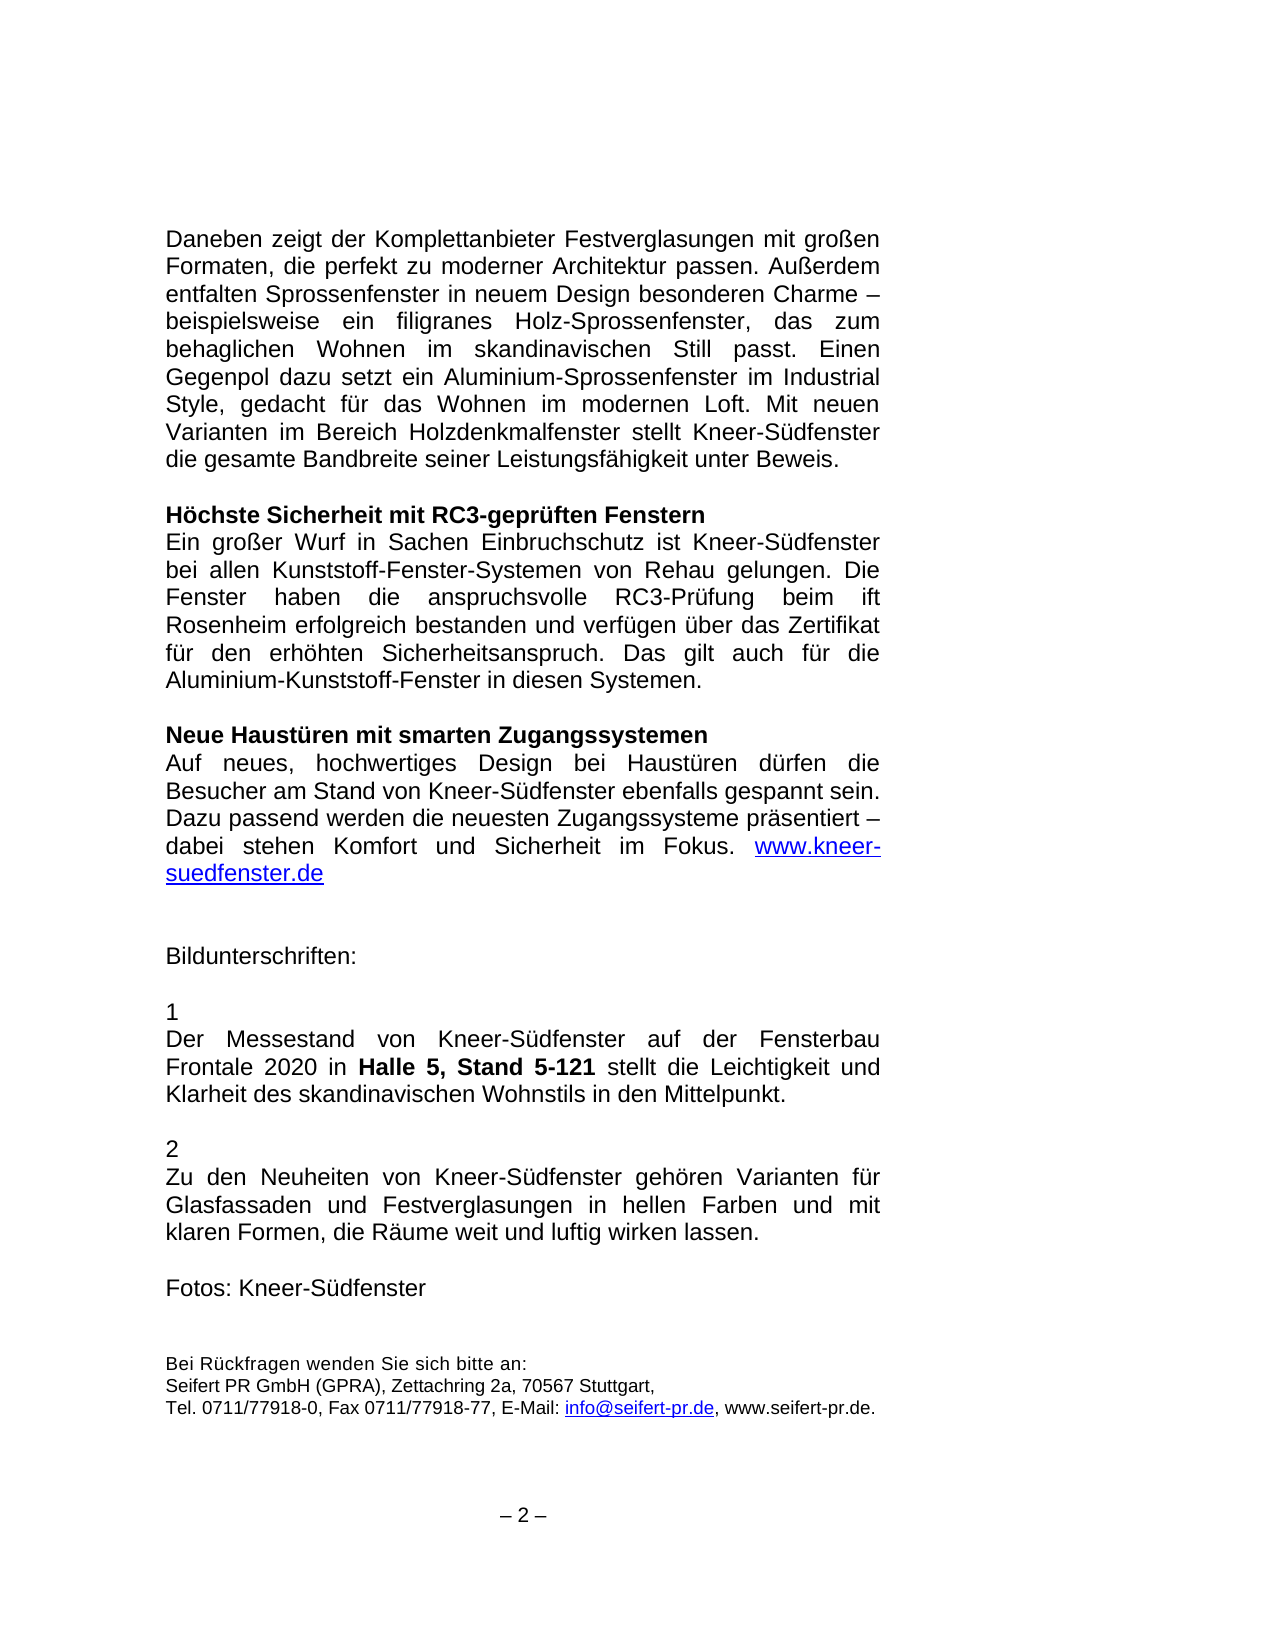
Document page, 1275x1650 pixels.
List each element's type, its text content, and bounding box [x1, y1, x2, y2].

text Zu den Neuheiten von Kneer-Südfenster gehören Varianten für Glasfassaden und Festverglasungen in hellen Farben und mit klaren Formen, die Räume weit und luftig wirken lassen. [165, 1163, 881, 1246]
text 1 [165, 997, 881, 1025]
text Seifert PR GmbH (GPRA), Zettachring 2a, 70567 Stuttgart, [165, 1375, 881, 1397]
text Ein großer Wurf in Sachen Einbruchschutz ist Kneer-Südfenster bei allen Kunststoff-Fenster-Systemen von Rehau gelungen. Die Fenster haben die anspruchsvolle RC3-Prüfung beim ift Rosenheim erfolgreich bestanden und verfügen über das Zertifikat für den erhöhten Sicherheitsanspruch. Das gilt auch für die Aluminium-Kunststoff-Fenster in diesen Systemen. [165, 528, 881, 694]
text Bildunterschriften: [165, 942, 881, 970]
text Daneben zeigt der Komplettanbieter Festverglasungen mit großen Formaten, die perfekt zu moderner Architektur passen. Außerdem entfalten Sprossenfenster in neuem Design besonderen Charme – beispielsweise ein filigranes Holz-Sprossenfenster, das zum behaglichen Wohnen im skandinavischen Still passt. Einen Gegenpol dazu setzt ein Aluminium-Sprossenfenster im Industrial Style, gedacht für das Wohnen im modernen Loft. Mit neuen Varianten im Bereich Holzdenkmalfenster stellt Kneer-Südfenster die gesamte Bandbreite seiner Leistungsfähigkeit unter Beweis. [165, 224, 881, 473]
text Auf neues, hochwertiges Design bei Haustüren dürfen die Besucher am Stand von Kneer-Südfenster ebenfalls gespannt sein. Dazu passend werden die neuesten Zugangssysteme präsentiert – dabei stehen Komfort und Sicherheit im Fokus. www.kneer-suedfenster.de [165, 749, 881, 887]
text Fotos: Kneer-Südfenster [165, 1273, 881, 1301]
text Der Messestand von Kneer-Südfenster auf der Fensterbau Frontale 2020 in Halle 5, Stand 5-121 stellt die Leichtigkeit und Klarheit des skandinavischen Wohnstils in den Mittelpunkt. [165, 1025, 881, 1108]
text Höchste Sicherheit mit RC3-geprüften Fenstern [165, 501, 881, 528]
text Neue Haustüren mit smarten Zugangssystemen [165, 721, 881, 749]
text Bei Rückfragen wenden Sie sich bitte an: [165, 1352, 761, 1375]
text 2 [165, 1135, 881, 1163]
text Tel. 0711/77918-0, Fax 0711/77918-77, E-Mail: info@seifert-pr.de, www.seifert-pr.de. [165, 1397, 881, 1418]
